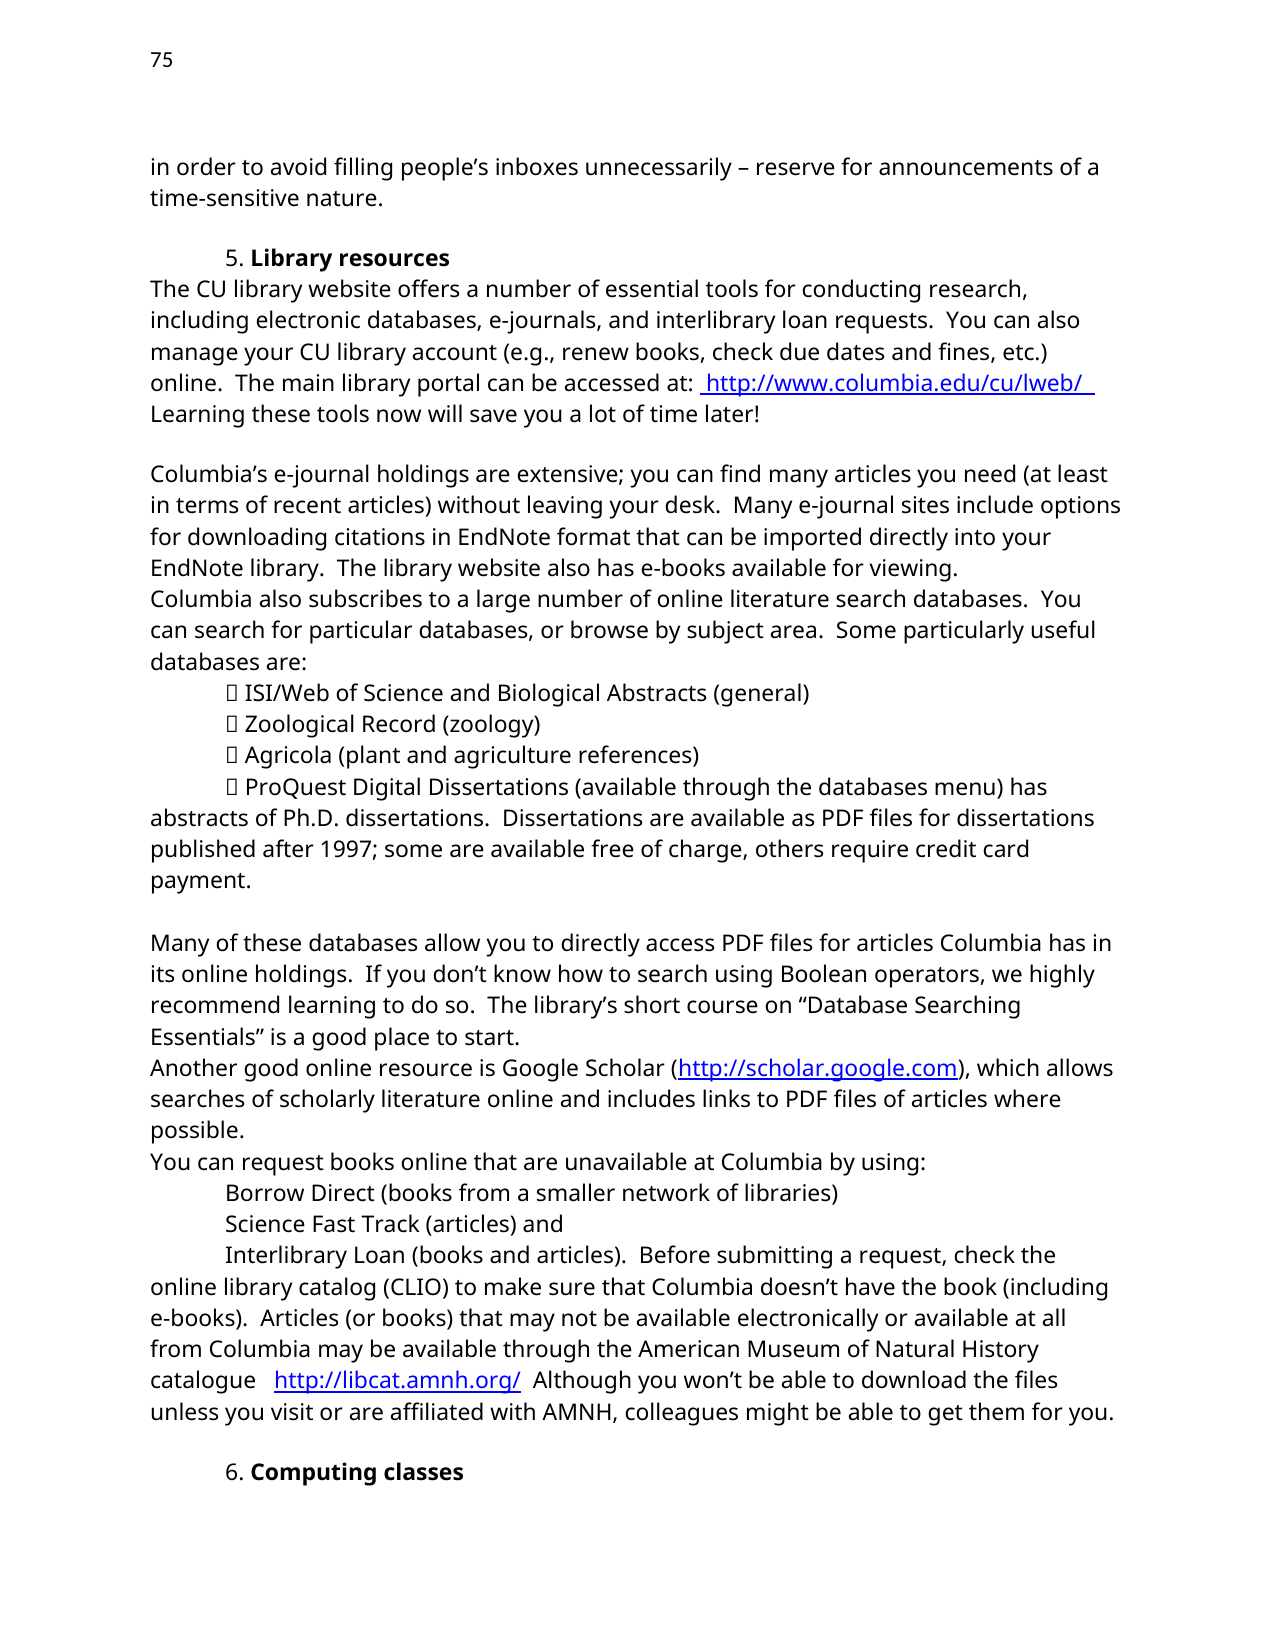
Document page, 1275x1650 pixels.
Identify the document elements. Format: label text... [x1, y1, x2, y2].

text Learning these tools now will save you a lot of time later! [150, 398, 1125, 429]
text You can request books online that are unavailable at Columbia by using: [150, 1146, 1125, 1177]
text  ISI/Web of Science and Biological Abstracts (general) [150, 677, 1125, 708]
list  ProQuest Digital Dissertations (available through the databases menu) has abstracts of Ph.D. dissertations. Dissertations are available as PDF files for dissertations published after 1997; some are available free of charge, others require credit card payment. [150, 771, 1125, 896]
list Science Fast Track (articles) and [150, 1208, 1125, 1239]
text Columbia’s e-journal holdings are extensive; you can find many articles you need (at least in terms of recent articles) without leaving your desk. Many e-journal sites include options for downloading citations in EndNote format that can be imported directly into your EndNote library. The library website also has e-books available for viewing. [150, 458, 1125, 583]
text Another good online resource is Google Scholar (http://scholar.google.com), which allows searches of scholarly literature online and includes links to PDF files of articles where possible. [150, 1052, 1125, 1146]
list  Zoological Record (zoology) [150, 708, 1125, 739]
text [150, 151, 1125, 213]
list  Agricola (plant and agriculture references) [150, 739, 1125, 771]
text Columbia also subscribes to a large number of online literature search databases. You can search for particular databases, or browse by subject area. Some particularly useful databases are: [150, 583, 1125, 677]
list 6. Computing classes [150, 1456, 1125, 1487]
text The CU library website offers a number of essential tools for conducting research, including electronic databases, e-journals, and interlibrary loan requests. You can also manage your CU library account (e.g., renew books, check due dates and fines, etc.) online. The main library portal can be accessed at: http://www.columbia.edu/cu/lweb/ [150, 273, 1125, 398]
list 5. Library resources [150, 242, 1125, 273]
text Many of these databases allow you to directly access PDF files for articles Columbia has in its online holdings. If you don’t know how to search using Boolean operators, we highly recommend learning to do so. The library’s short course on “Database Searching Essentials” is a good place to start. [150, 927, 1125, 1052]
list Interlibrary Loan (books and articles). Before submitting a request, check the online library catalog (CLIO) to make sure that Columbia doesn’t have the book (including e-books). Articles (or books) that may not be available electronically or available at all from Columbia may be available through the American Museum of Natural History catalogue http://libcat.amnh.org/ Although you won’t be able to download the files unless you visit or are affiliated with AMNH, colleagues might be able to get them for you. [150, 1239, 1125, 1427]
list Borrow Direct (books from a smaller network of libraries) [150, 1177, 1125, 1208]
